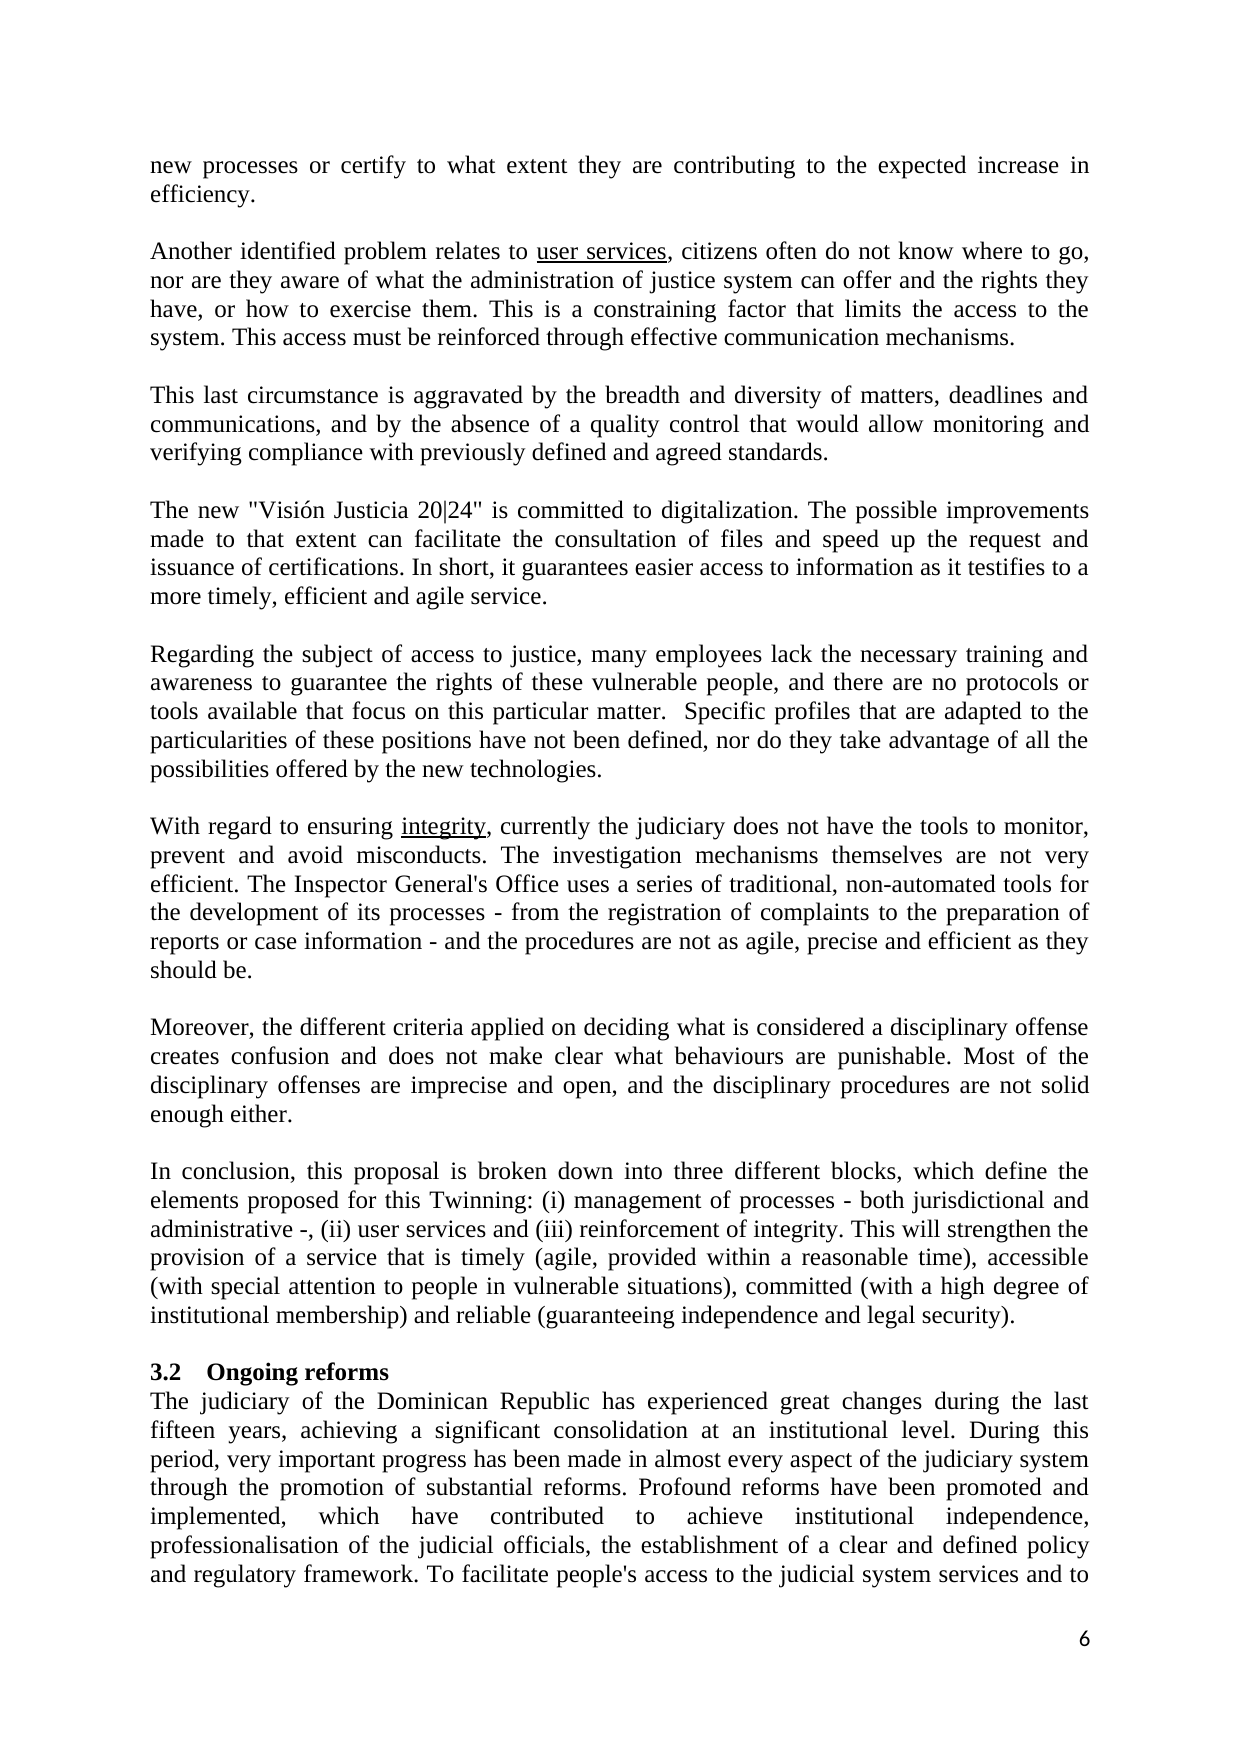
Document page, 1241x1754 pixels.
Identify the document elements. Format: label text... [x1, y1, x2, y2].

text 3.2 Ongoing reforms [150, 1357, 1090, 1386]
text The new "Visión Justicia 20|24" is committed to digitalization. The possible improvements made to that extent can facilitate the consultation of files and speed up the request and issuance of certifications. In short, it guarantees easier access to information as it testifies to a more timely, efficient and agile service. [150, 495, 1090, 610]
text Another identified problem relates to user services, citizens often do not know where to go, nor are they aware of what the administration of justice system can offer and the rights they have, or how to exercise them. This is a constraining factor that limits the access to the system. This access must be reinforced through effective communication mechanisms. [150, 236, 1090, 351]
text This last circumstance is aggravated by the breadth and diversity of matters, deadlines and communications, and by the absence of a quality control that would allow monitoring and verifying compliance with previously defined and agreed standards. [150, 380, 1090, 466]
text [150, 150, 1090, 207]
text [150, 1386, 1090, 1587]
text With regard to ensuring integrity, currently the judiciary does not have the tools to monitor, prevent and avoid misconducts. The investigation mechanisms themselves are not very efficient. The Inspector General's Office uses a series of traditional, non-automated tools for the development of its processes - from the registration of complaints to the preparation of reports or case information - and the procedures are not as agile, precise and efficient as they should be. [150, 811, 1090, 984]
text Regarding the subject of access to justice, many employees lack the necessary training and awareness to guarantee the rights of these vulnerable people, and there are no protocols or tools available that focus on this particular matter. Specific profiles that are adapted to the particularities of these positions have not been defined, nor do they take advantage of all the possibilities offered by the new technologies. [150, 639, 1090, 782]
text Moreover, the different criteria applied on deciding what is considered a disciplinary offense creates confusion and does not make clear what behaviours are punishable. Most of the disciplinary offenses are imprecise and open, and the disciplinary procedures are not solid enough either. [150, 1012, 1090, 1127]
text In conclusion, this proposal is broken down into three different blocks, which define the elements proposed for this Twinning: (i) management of processes - both jurisdictional and administrative -, (ii) user services and (iii) reinforcement of integrity. This will strengthen the provision of a service that is timely (agile, provided within a reasonable time), accessible (with special attention to people in vulnerable situations), committed (with a high degree of institutional membership) and reliable (guaranteeing independence and legal security). [150, 1156, 1090, 1329]
